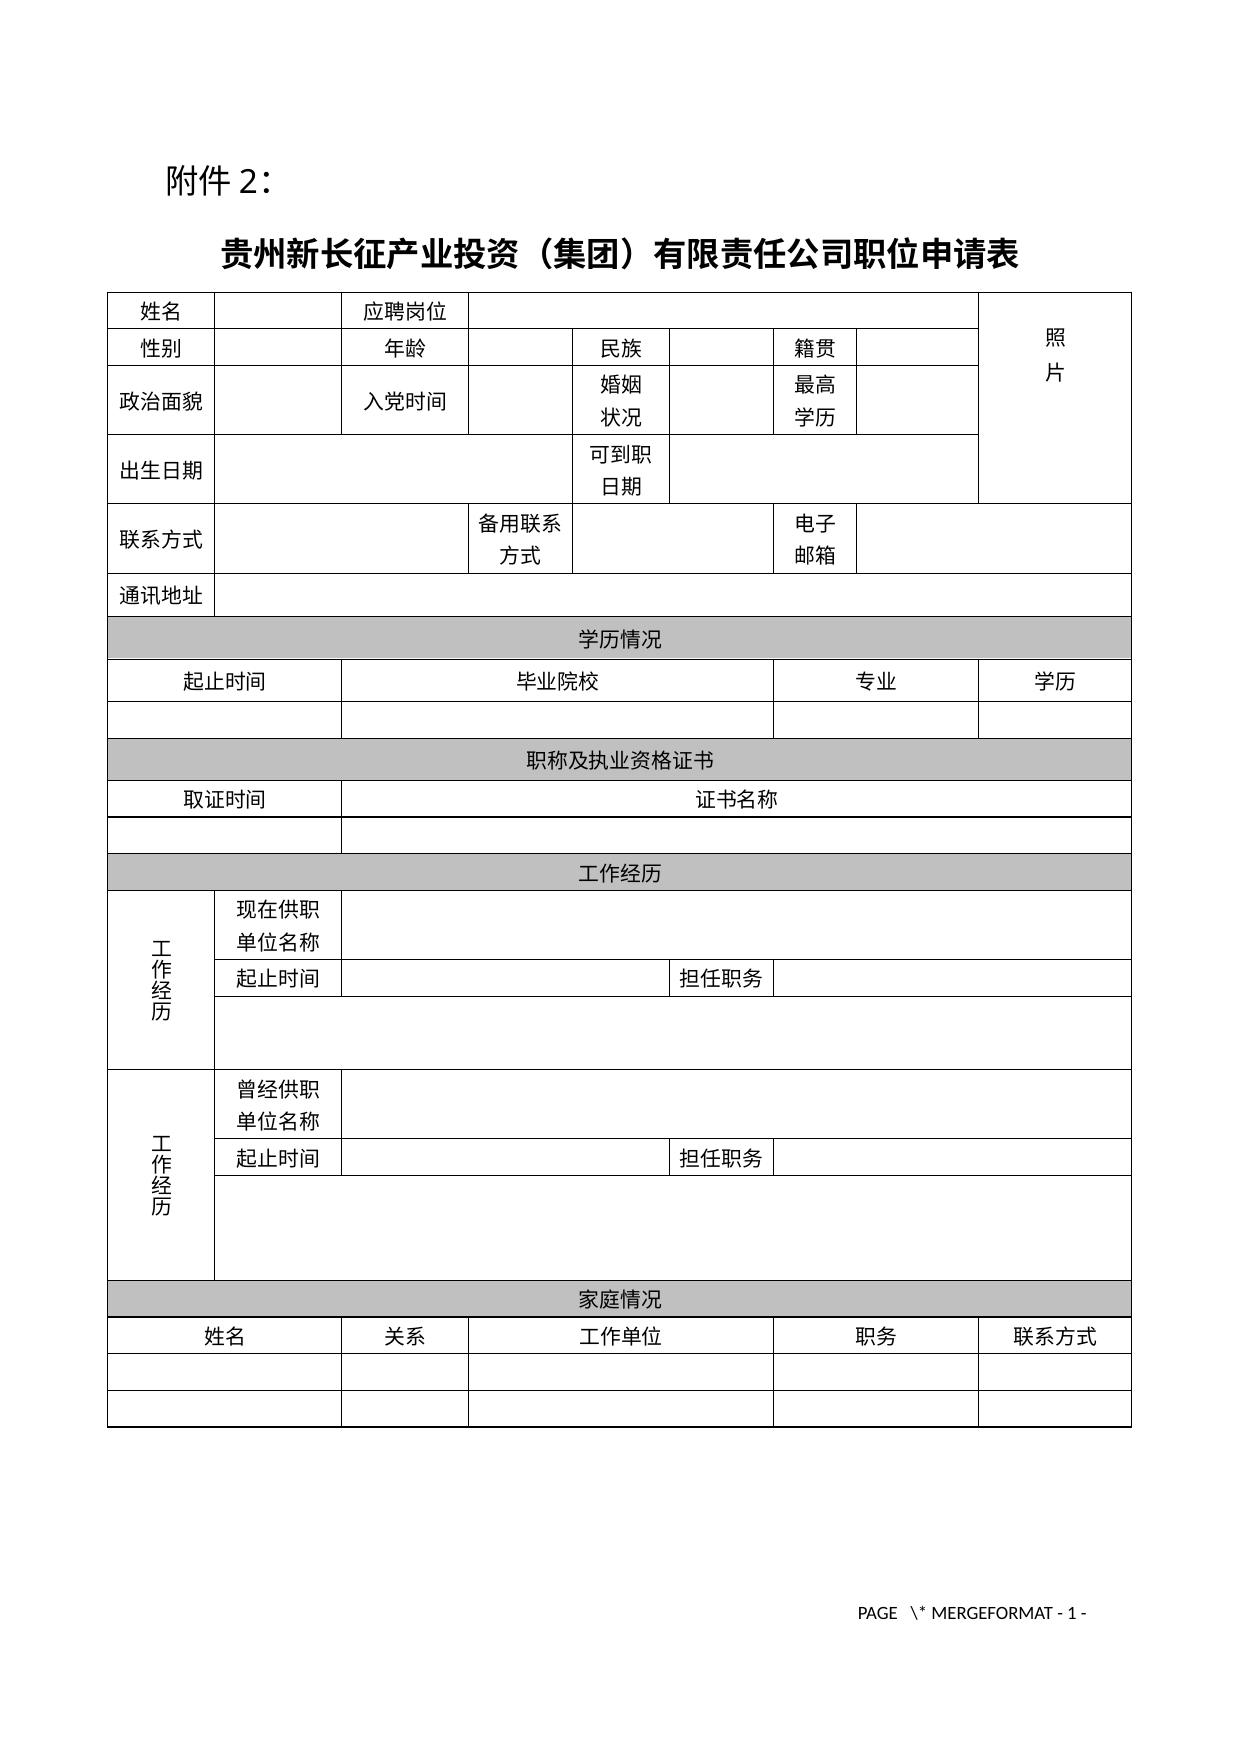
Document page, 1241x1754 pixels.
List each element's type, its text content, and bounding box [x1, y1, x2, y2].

table_cell 通讯地址 [108, 574, 214, 616]
table_cell 最高 学历 [774, 366, 856, 434]
table_cell [469, 1354, 773, 1390]
text 附件2： [165, 147, 1055, 212]
table_cell 起止时间 [108, 660, 341, 701]
table_cell 婚姻 状况 [573, 366, 669, 434]
table_cell [469, 293, 978, 328]
table_cell 籍贯 [774, 329, 856, 365]
table_cell 工作经历 [108, 891, 214, 1069]
table_cell 性别 [108, 329, 214, 365]
table_cell [857, 366, 978, 434]
table_cell 工作经历 [108, 1070, 214, 1280]
table_cell 姓名 [108, 293, 214, 328]
table_cell [857, 504, 1131, 572]
table_cell [215, 997, 1131, 1069]
table_cell [469, 366, 572, 434]
table_cell 备用联系方式 [469, 504, 572, 572]
table_cell 应聘岗位 [342, 293, 468, 328]
table_cell [108, 1354, 341, 1390]
table_cell [670, 329, 773, 365]
table_cell 毕业院校 [342, 660, 773, 701]
table_cell [469, 1391, 773, 1426]
table_header 贵州新长征产业投资（集团）有限责任公司职位申请表 [108, 212, 1132, 292]
table_cell 起止时间 [215, 1139, 341, 1175]
table_cell 起止时间 [215, 960, 341, 996]
table_cell 工作单位 [469, 1318, 773, 1353]
table_cell [342, 891, 1131, 959]
table_cell 入党时间 [342, 366, 468, 434]
table_cell 政治面貌 [108, 366, 214, 434]
table_cell 联系方式 [979, 1318, 1131, 1353]
table_cell 担任职务 [670, 960, 773, 996]
table_cell [774, 1139, 1131, 1175]
table_cell [342, 1139, 669, 1175]
table_cell [469, 329, 572, 365]
table_cell [979, 1391, 1131, 1426]
table_cell [774, 1391, 978, 1426]
table_cell [342, 960, 669, 996]
table_cell 联系方式 [108, 504, 214, 572]
table_cell 照 片 [979, 293, 1131, 503]
table_cell 可到职 日期 [573, 435, 669, 503]
table_cell 曾经供职 单位名称 [215, 1070, 341, 1138]
table_cell [108, 1391, 341, 1426]
table_cell 家庭情况 [108, 1281, 1131, 1316]
table_cell 专业 [774, 660, 978, 701]
table_cell 职称及执业资格证书 [108, 739, 1131, 780]
table_cell 年龄 [342, 329, 468, 365]
table_cell 工作经历 [108, 854, 1131, 890]
table_cell [342, 702, 773, 737]
table_cell [342, 1354, 468, 1390]
table_cell [215, 435, 572, 503]
table_cell 担任职务 [670, 1139, 773, 1175]
table_cell 电子 邮箱 [774, 504, 856, 572]
table_cell 出生日期 [108, 435, 214, 503]
table_cell [573, 504, 773, 572]
table_cell 学历情况 [108, 617, 1131, 658]
table_cell [342, 1391, 468, 1426]
table_cell 证书名称 [342, 781, 1131, 816]
table_cell [979, 1354, 1131, 1390]
table_cell 姓名 [108, 1318, 341, 1353]
table_cell [215, 1176, 1131, 1280]
table_cell [215, 366, 341, 434]
table_cell [215, 574, 1131, 616]
table_cell [670, 435, 978, 503]
table_cell [670, 366, 773, 434]
table_cell [774, 1354, 978, 1390]
table_cell [215, 504, 468, 572]
table_cell [108, 702, 341, 737]
table_cell 取证时间 [108, 781, 341, 816]
table_cell [342, 818, 1131, 853]
table_cell [215, 293, 341, 328]
table_cell 学历 [979, 660, 1131, 701]
table_cell [108, 818, 341, 853]
table_cell [342, 1070, 1131, 1138]
table_cell 民族 [573, 329, 669, 365]
table_cell 职务 [774, 1318, 978, 1353]
table_cell [857, 329, 978, 365]
table_cell [979, 702, 1131, 737]
table_cell [215, 329, 341, 365]
table_cell [774, 960, 1131, 996]
table_cell [774, 702, 978, 737]
table_cell 现在供职 单位名称 [215, 891, 341, 959]
table_cell 关系 [342, 1318, 468, 1353]
